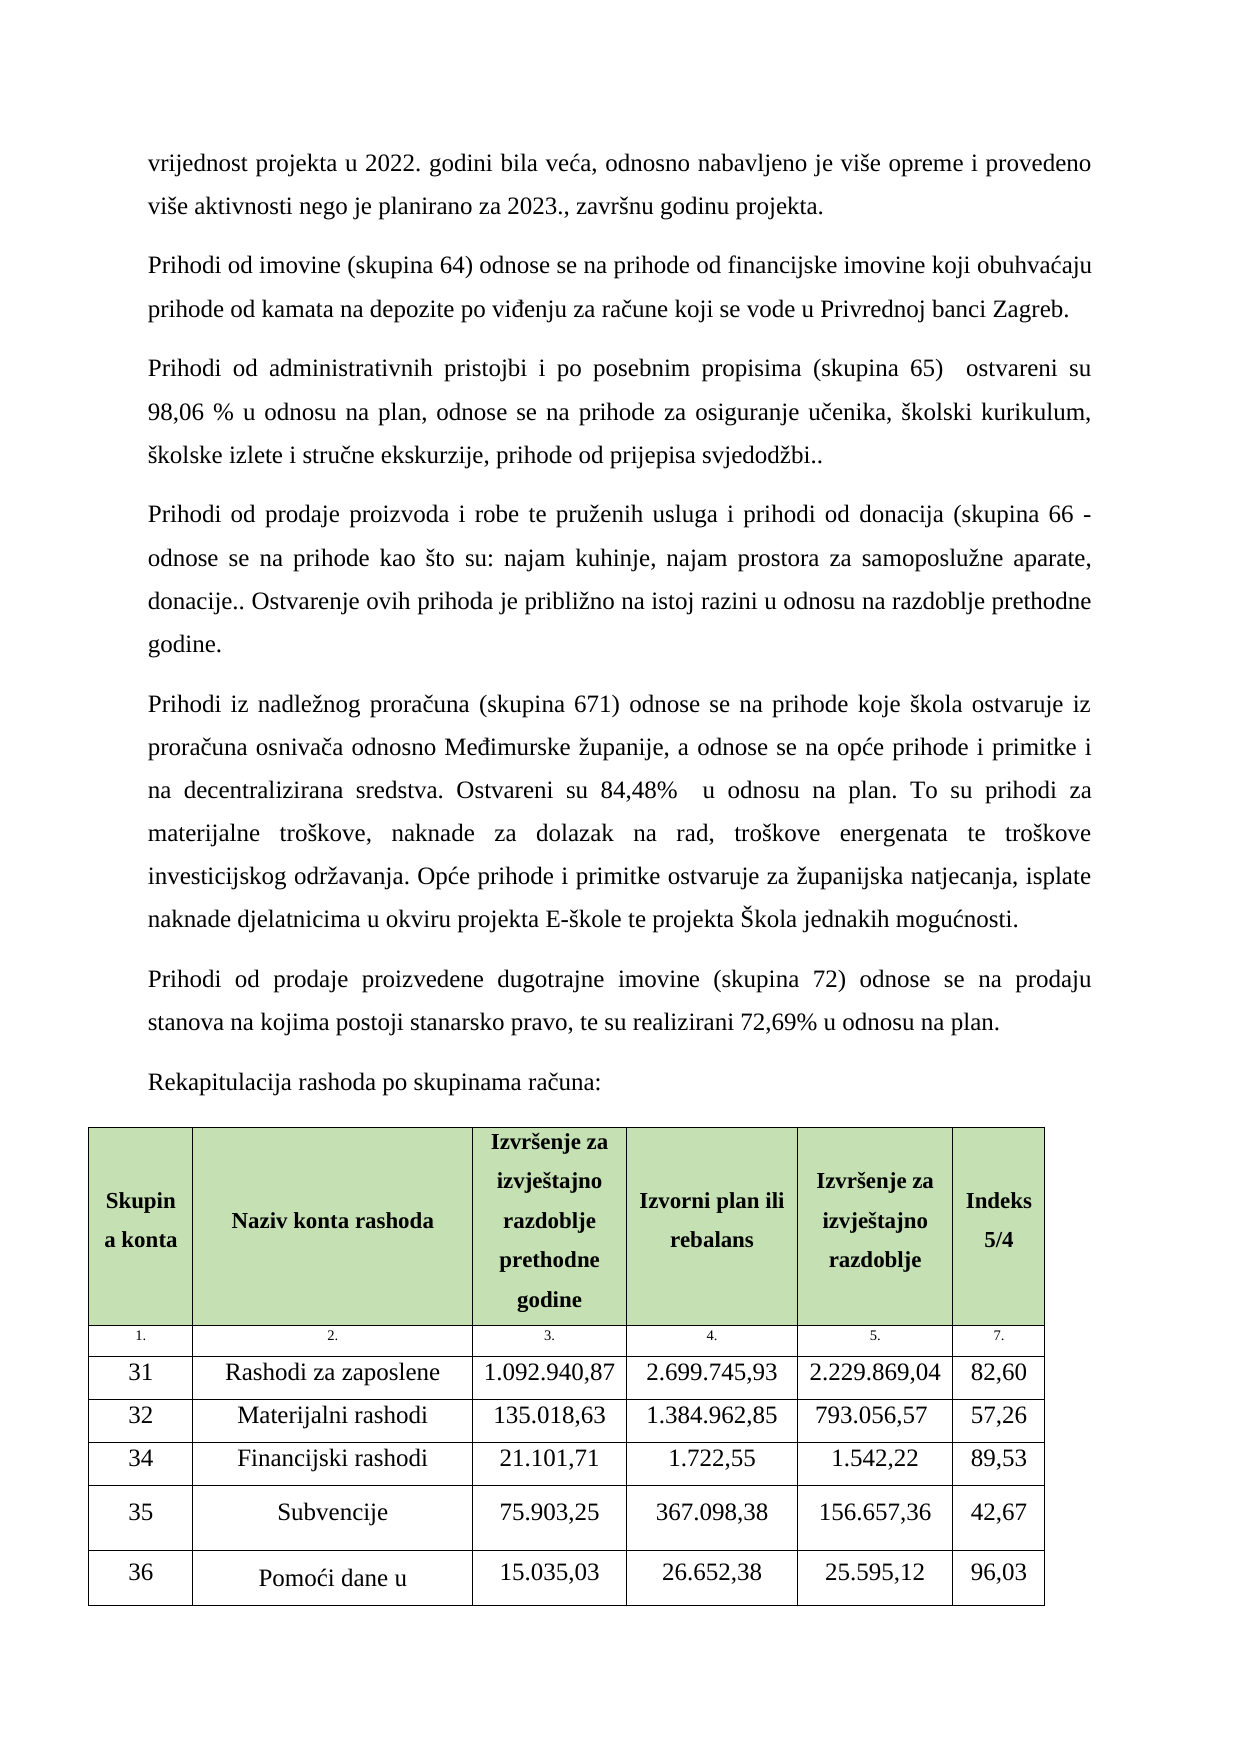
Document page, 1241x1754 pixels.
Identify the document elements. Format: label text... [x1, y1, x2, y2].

table_cell 75.903,25 [473, 1486, 626, 1549]
table_cell Financijski rashodi [193, 1443, 472, 1485]
table_cell 42,67 [953, 1486, 1044, 1549]
table_header Naziv konta rashoda [193, 1128, 472, 1325]
table_cell 2. [193, 1326, 472, 1356]
text Prihodi iz nadležnog proračuna (skupina 671) odnose se na prihode koje škola ostvaruje iz proračuna osnivača odnosno Međimurske županije, a odnose se na opće prihode i primitke i na decentralizirana sredstva. Ostvareni su 84,48% u odnosu na plan. To su prihodi za materijalne troškove, naknade za dolazak na rad, troškove energenata te troškove investicijskog održavanja. Opće prihode i primitke ostvaruje za županijska natjecanja, isplate naknade djelatnicima u okviru projekta E-škole te projekta Škola jednakih mogućnosti. [148, 689, 1092, 933]
table_cell 32 [89, 1400, 192, 1442]
table_cell 25.595,12 [798, 1551, 952, 1605]
table_cell 21.101,71 [473, 1443, 626, 1485]
table_cell 156.657,36 [798, 1486, 952, 1549]
table_header Izvršenje za izvještajno razdoblje [798, 1128, 952, 1325]
table_cell 3. [473, 1326, 626, 1356]
text Rekapitulacija rashoda po skupinama računa: [148, 1067, 1092, 1096]
table_cell 1.384.962,85 [627, 1400, 797, 1442]
table_cell 26.652,38 [627, 1551, 797, 1605]
table_header Izvorni plan ili rebalans [627, 1128, 797, 1325]
table_cell 35 [89, 1486, 192, 1549]
table_cell 4. [627, 1326, 797, 1356]
table_cell 2.699.745,93 [627, 1357, 797, 1399]
table_cell 89,53 [953, 1443, 1044, 1485]
table_cell 135.018,63 [473, 1400, 626, 1442]
table_cell Materijalni rashodi [193, 1400, 472, 1442]
table_cell 1. [89, 1326, 192, 1356]
text Prihodi od imovine (skupina 64) odnose se na prihode od financijske imovine koji obuhvaćaju prihode od kamata na depozite po viđenju za račune koji se vode u Privrednoj banci Zagreb. [148, 251, 1092, 322]
table_cell 36 [89, 1551, 192, 1605]
table_cell 367.098,38 [627, 1486, 797, 1549]
table_cell 31 [89, 1357, 192, 1399]
table_cell 57,26 [953, 1400, 1044, 1442]
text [148, 148, 1092, 219]
table_cell 793.056,57 [798, 1400, 952, 1442]
table_cell 2.229.869,04 [798, 1357, 952, 1399]
table_cell 15.035,03 [473, 1551, 626, 1605]
table_cell 82,60 [953, 1357, 1044, 1399]
text Prihodi od prodaje proizvedene dugotrajne imovine (skupina 72) odnose se na prodaju stanova na kojima postoji stanarsko pravo, te su realizirani 72,69% u odnosu na plan. [148, 964, 1092, 1036]
table_header Skupina konta [89, 1128, 192, 1325]
table_cell 1.092.940,87 [473, 1357, 626, 1399]
text Prihodi od administrativnih pristojbi i po posebnim propisima (skupina 65) ostvareni su 98,06 % u odnosu na plan, odnose se na prihode za osiguranje učenika, školski kurikulum, školske izlete i stručne ekskurzije, prihode od prijepisa svjedodžbi.. [148, 353, 1092, 468]
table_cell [193, 1551, 472, 1605]
table_cell 5. [798, 1326, 952, 1356]
table_cell Subvencije [193, 1486, 472, 1549]
table_cell 1.722,55 [627, 1443, 797, 1485]
text Prihodi od prodaje proizvoda i robe te pruženih usluga i prihodi od donacija (skupina 66 -odnose se na prihode kao što su: najam kuhinje, najam prostora za samoposlužne aparate, donacije.. Ostvarenje ovih prihoda je približno na istoj razini u odnosu na razdoblje prethodne godine. [148, 499, 1092, 658]
table_cell 7. [953, 1326, 1044, 1356]
table_cell Rashodi za zaposlene [193, 1357, 472, 1399]
table_cell 34 [89, 1443, 192, 1485]
table_header Izvršenje za izvještajno razdoblje prethodne godine [473, 1128, 626, 1325]
table_cell 96,03 [953, 1551, 1044, 1605]
table_header Indeks 5/4 [953, 1128, 1044, 1325]
table_cell 1.542,22 [798, 1443, 952, 1485]
